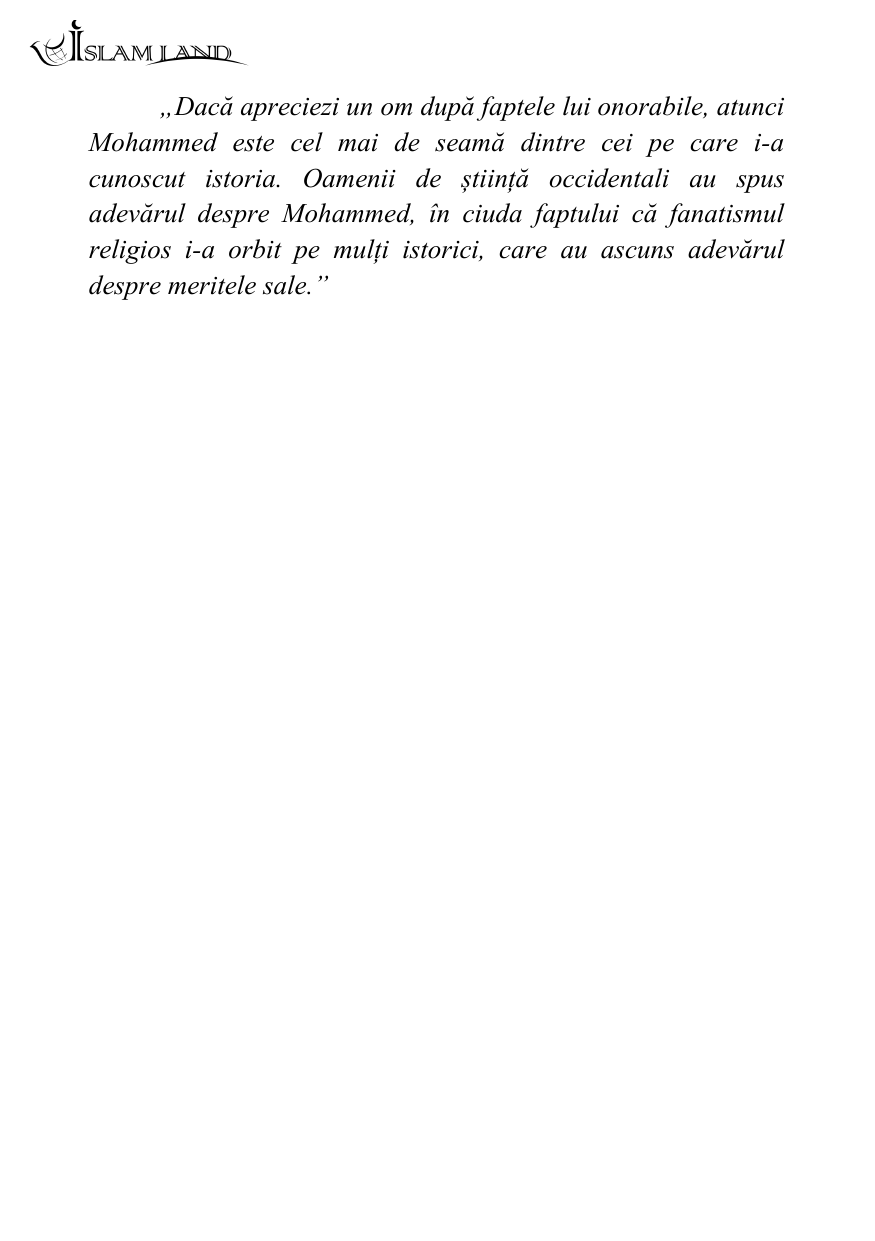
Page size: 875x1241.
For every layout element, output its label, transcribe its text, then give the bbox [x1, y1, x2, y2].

text „Dacă apreciezi un om după faptele lui onorabile, atunci Mohammed este cel mai de seamă dintre cei pe care i-a cunoscut istoria. Oamenii de știință occidentali au spus adevărul despre Mohammed, în ciuda faptului că fanatismul religios i-a orbit pe mulți istorici, care au ascuns adevărul despre meritele sale.” [89, 90, 785, 300]
picture [29, 20, 249, 66]
